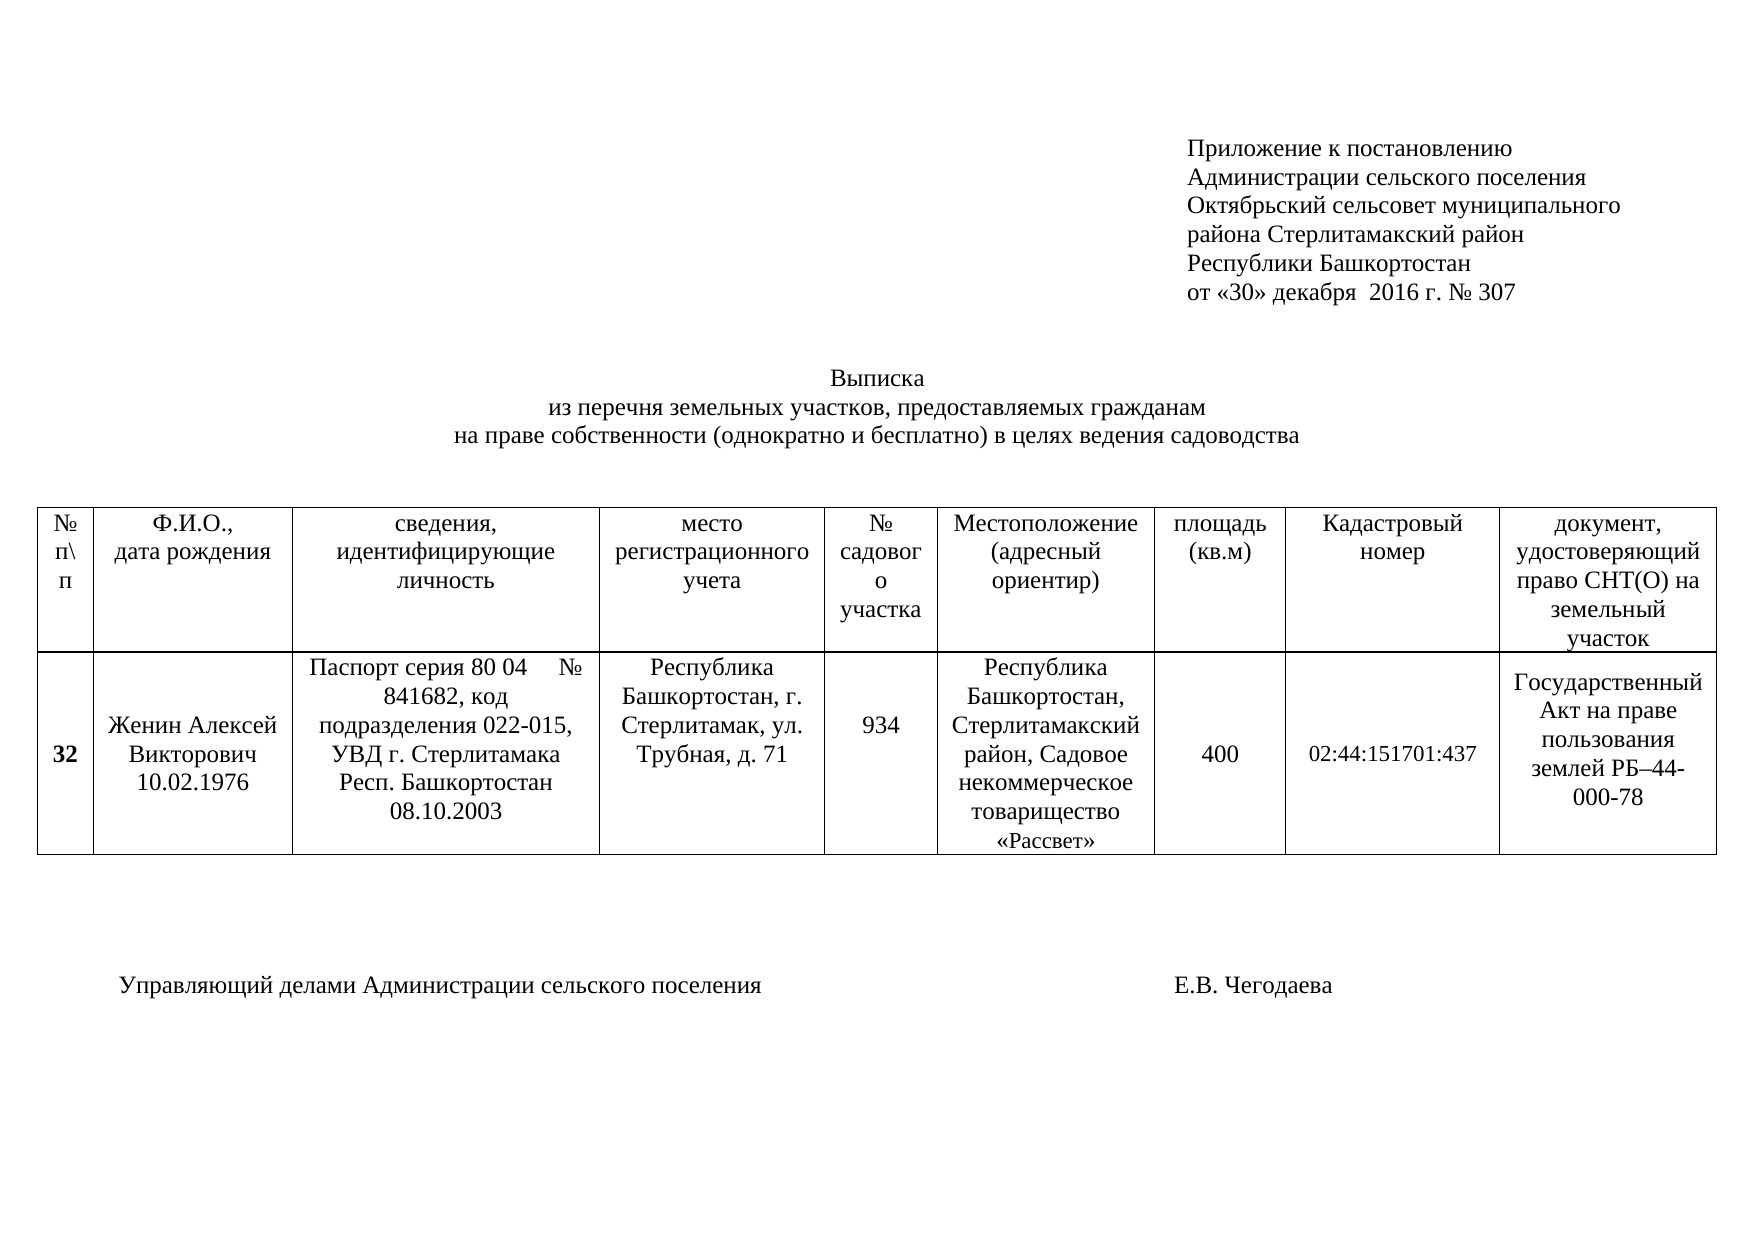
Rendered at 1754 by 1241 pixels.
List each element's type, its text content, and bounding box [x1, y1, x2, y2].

table_cell Государственный Акт на праве пользования землей РБ–44-000-78 [1500, 653, 1716, 854]
text от «30» декабря 2016 г. № 307 [1187, 277, 1636, 305]
table_header документ, удостоверяющий право СНТ(О) на земельный участок [1500, 508, 1716, 651]
table_header Местоположение (адресный ориентир) [938, 508, 1154, 651]
table_cell 400 [1155, 653, 1285, 854]
table_cell 32 [38, 653, 93, 854]
table_header Кадастровый номер [1286, 508, 1499, 651]
table_cell Женин Алексей Викторович 10.02.1976 [94, 653, 292, 854]
table_header № п\п [38, 508, 93, 651]
table_header место регистрационного учета [600, 508, 824, 651]
table_cell Республика Башкортостан, Стерлитамакский район, Садовое некоммерческое товарищество «Рассвет» [938, 653, 1154, 854]
text Выписка [118, 363, 1636, 392]
table_cell 02:44:151701:437 [1286, 653, 1499, 854]
table_header сведения, идентифицирующие личность [293, 508, 599, 651]
text Управляющий делами Администрации сельского поселения Е.В. Чегодаева [118, 970, 1636, 998]
table_cell 934 [825, 653, 937, 854]
text из перечня земельных участков, предоставляемых гражданам [118, 392, 1636, 420]
table_header площадь (кв.м) [1155, 508, 1285, 651]
table_cell Паспорт серия 80 04 № 841682, код подразделения 022-015, УВД г. Стерлитамака Респ. Башкортостан 08.10.2003 [293, 653, 599, 854]
table_header Ф.И.О., дата рождения [94, 508, 292, 651]
text на праве собственности (однократно и бесплатно) в целях ведения садоводства [118, 420, 1636, 449]
text Приложение к постановлению Администрации сельского поселения Октябрьский сельсовет муниципального района Стерлитамакский район Республики Башкортостан [1187, 133, 1636, 277]
table_cell Республика Башкортостан, г. Стерлитамак, ул. Трубная, д. 71 [600, 653, 824, 854]
table_header № садового участка [825, 508, 937, 651]
